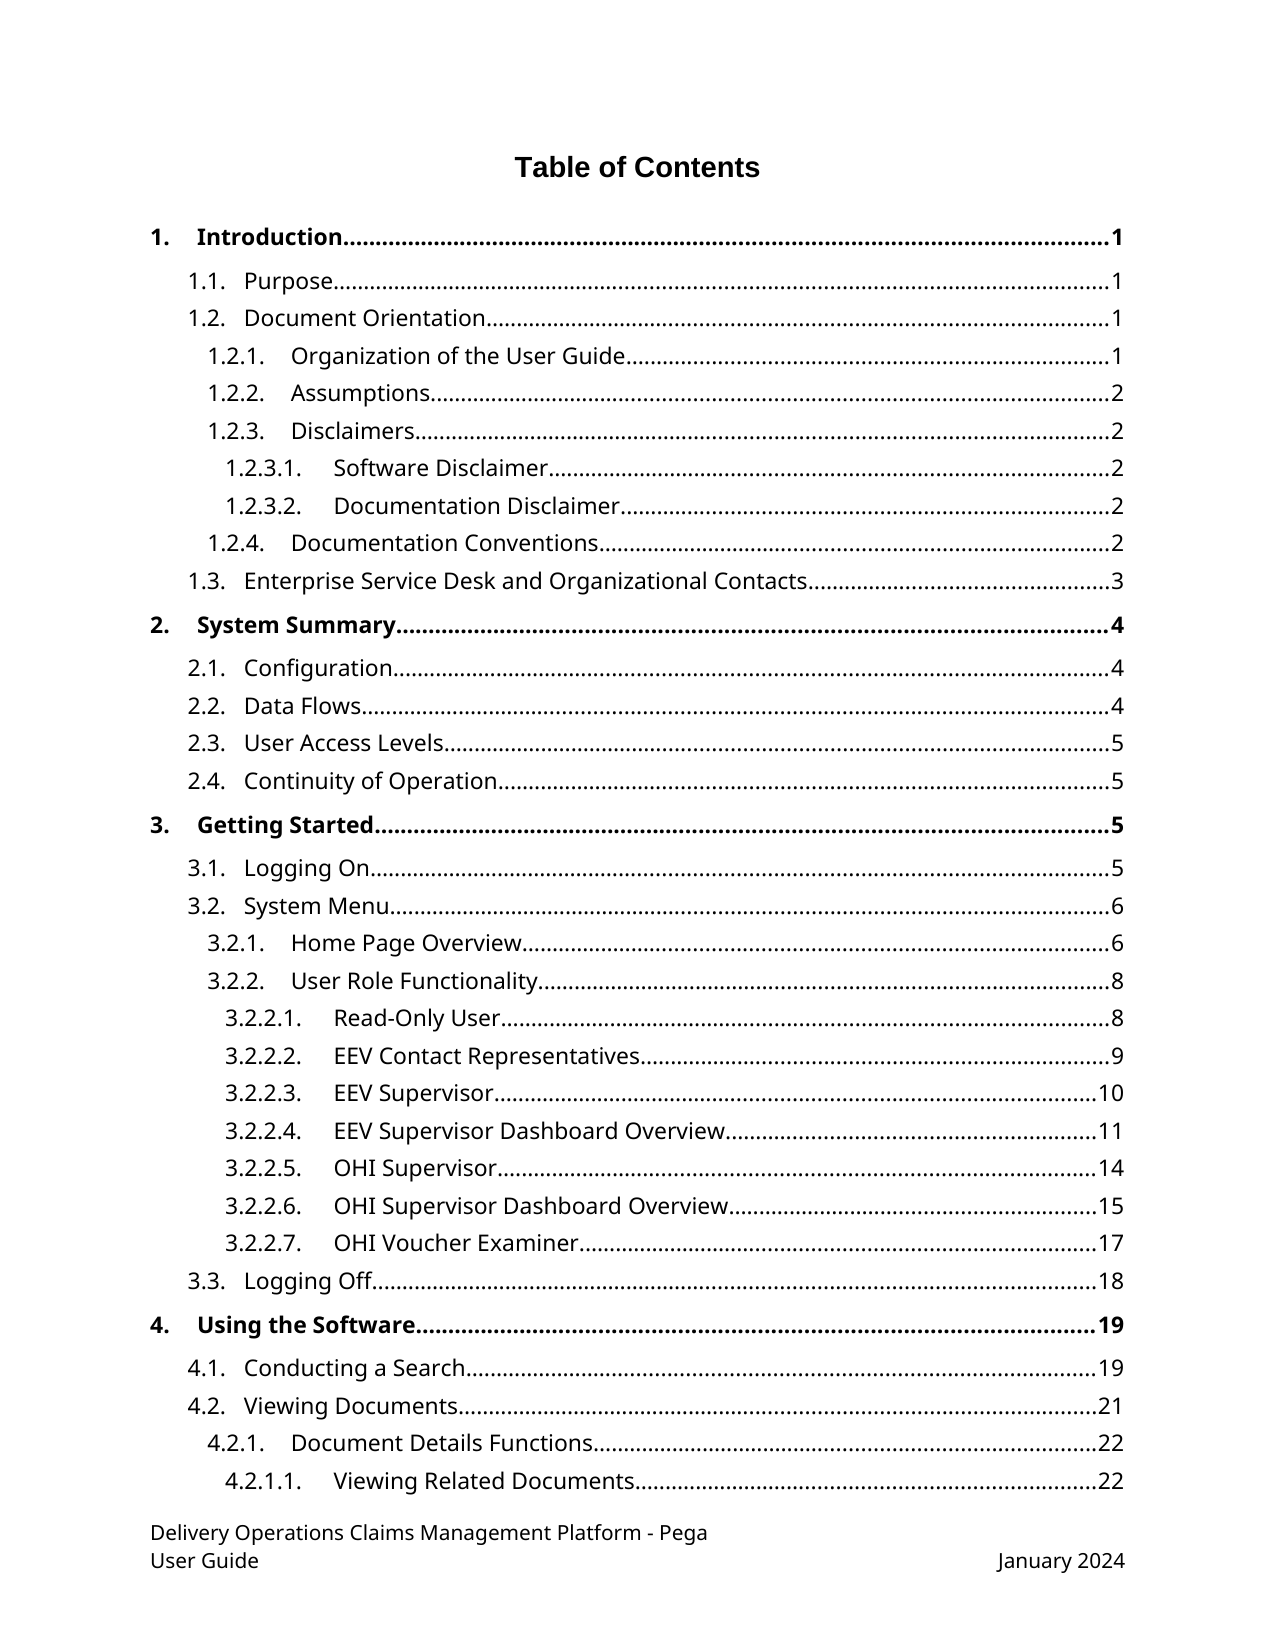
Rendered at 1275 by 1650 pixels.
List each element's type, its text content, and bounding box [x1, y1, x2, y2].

text 2.2. Data Flows 4 [187, 690, 1125, 721]
text 3.2.2. User Role Functionality 8 [207, 965, 1125, 996]
text 3.2.1. Home Page Overview 6 [207, 927, 1125, 958]
text 3.1. Logging On 5 [187, 852, 1125, 883]
text 4.2. Viewing Documents 21 [187, 1390, 1125, 1421]
text 1.1. Purpose 1 [187, 265, 1125, 296]
text 3.3. Logging Off 18 [187, 1265, 1125, 1296]
text 3.2.2.7. OHI Voucher Examiner 17 [225, 1227, 1125, 1258]
text 3.2.2.5. OHI Supervisor 14 [225, 1152, 1125, 1183]
text 1.2.3. Disclaimers 2 [207, 415, 1125, 446]
text 1.3. Enterprise Service Desk and Organizational Contacts 3 [187, 565, 1125, 596]
text 2.1. Configuration 4 [187, 652, 1125, 683]
text 4. Using the Software 19 [150, 1308, 1125, 1340]
text 2.4. Continuity of Operation 5 [187, 765, 1125, 796]
text 4.1. Conducting a Search 19 [187, 1352, 1125, 1383]
text 3.2. System Menu 6 [187, 890, 1125, 921]
text 1.2. Document Orientation 1 [187, 302, 1125, 333]
text 4.2.1. Document Details Functions 22 [207, 1427, 1125, 1458]
text 3.2.2.2. EEV Contact Representatives 9 [225, 1040, 1125, 1071]
text 1.2.3.1. Software Disclaimer 2 [225, 452, 1125, 483]
text 4.2.1.1. Viewing Related Documents 22 [225, 1465, 1125, 1496]
text 1.2.3.2. Documentation Disclaimer 2 [225, 490, 1125, 521]
title Table of Contents [150, 150, 1125, 183]
text 3. Getting Started 5 [150, 808, 1125, 840]
text 3.2.2.3. EEV Supervisor 10 [225, 1077, 1125, 1108]
text 1.2.2. Assumptions 2 [207, 377, 1125, 408]
text 1.2.4. Documentation Conventions 2 [207, 527, 1125, 558]
text 2. System Summary 4 [150, 608, 1125, 640]
text 1.2.1. Organization of the User Guide 1 [207, 340, 1125, 371]
text 2.3. User Access Levels 5 [187, 727, 1125, 758]
text 3.2.2.1. Read-Only User 8 [225, 1002, 1125, 1033]
text 3.2.2.6. OHI Supervisor Dashboard Overview 15 [225, 1190, 1125, 1221]
text 3.2.2.4. EEV Supervisor Dashboard Overview 11 [225, 1115, 1125, 1146]
text 1. Introduction 1 [150, 221, 1125, 252]
